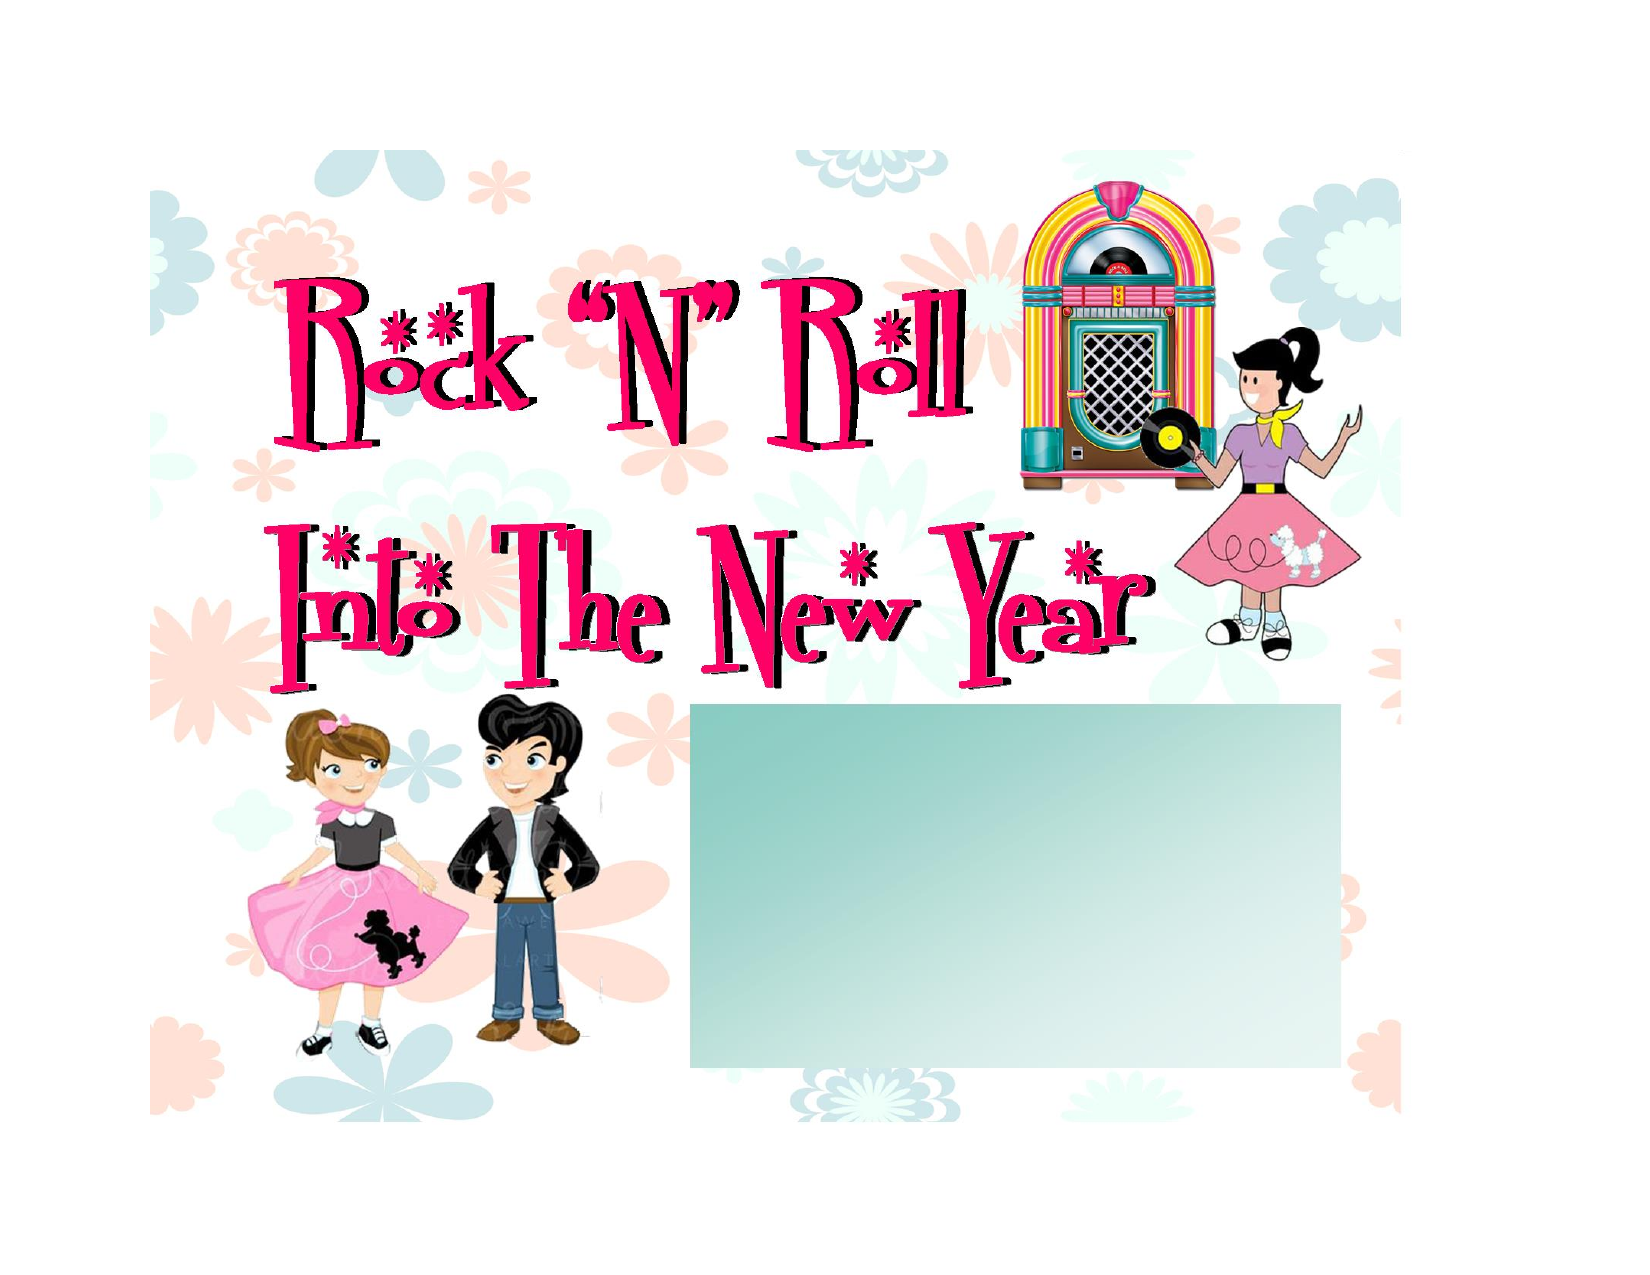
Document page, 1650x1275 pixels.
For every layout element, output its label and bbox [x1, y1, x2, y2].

picture [150, 150, 1412, 1125]
